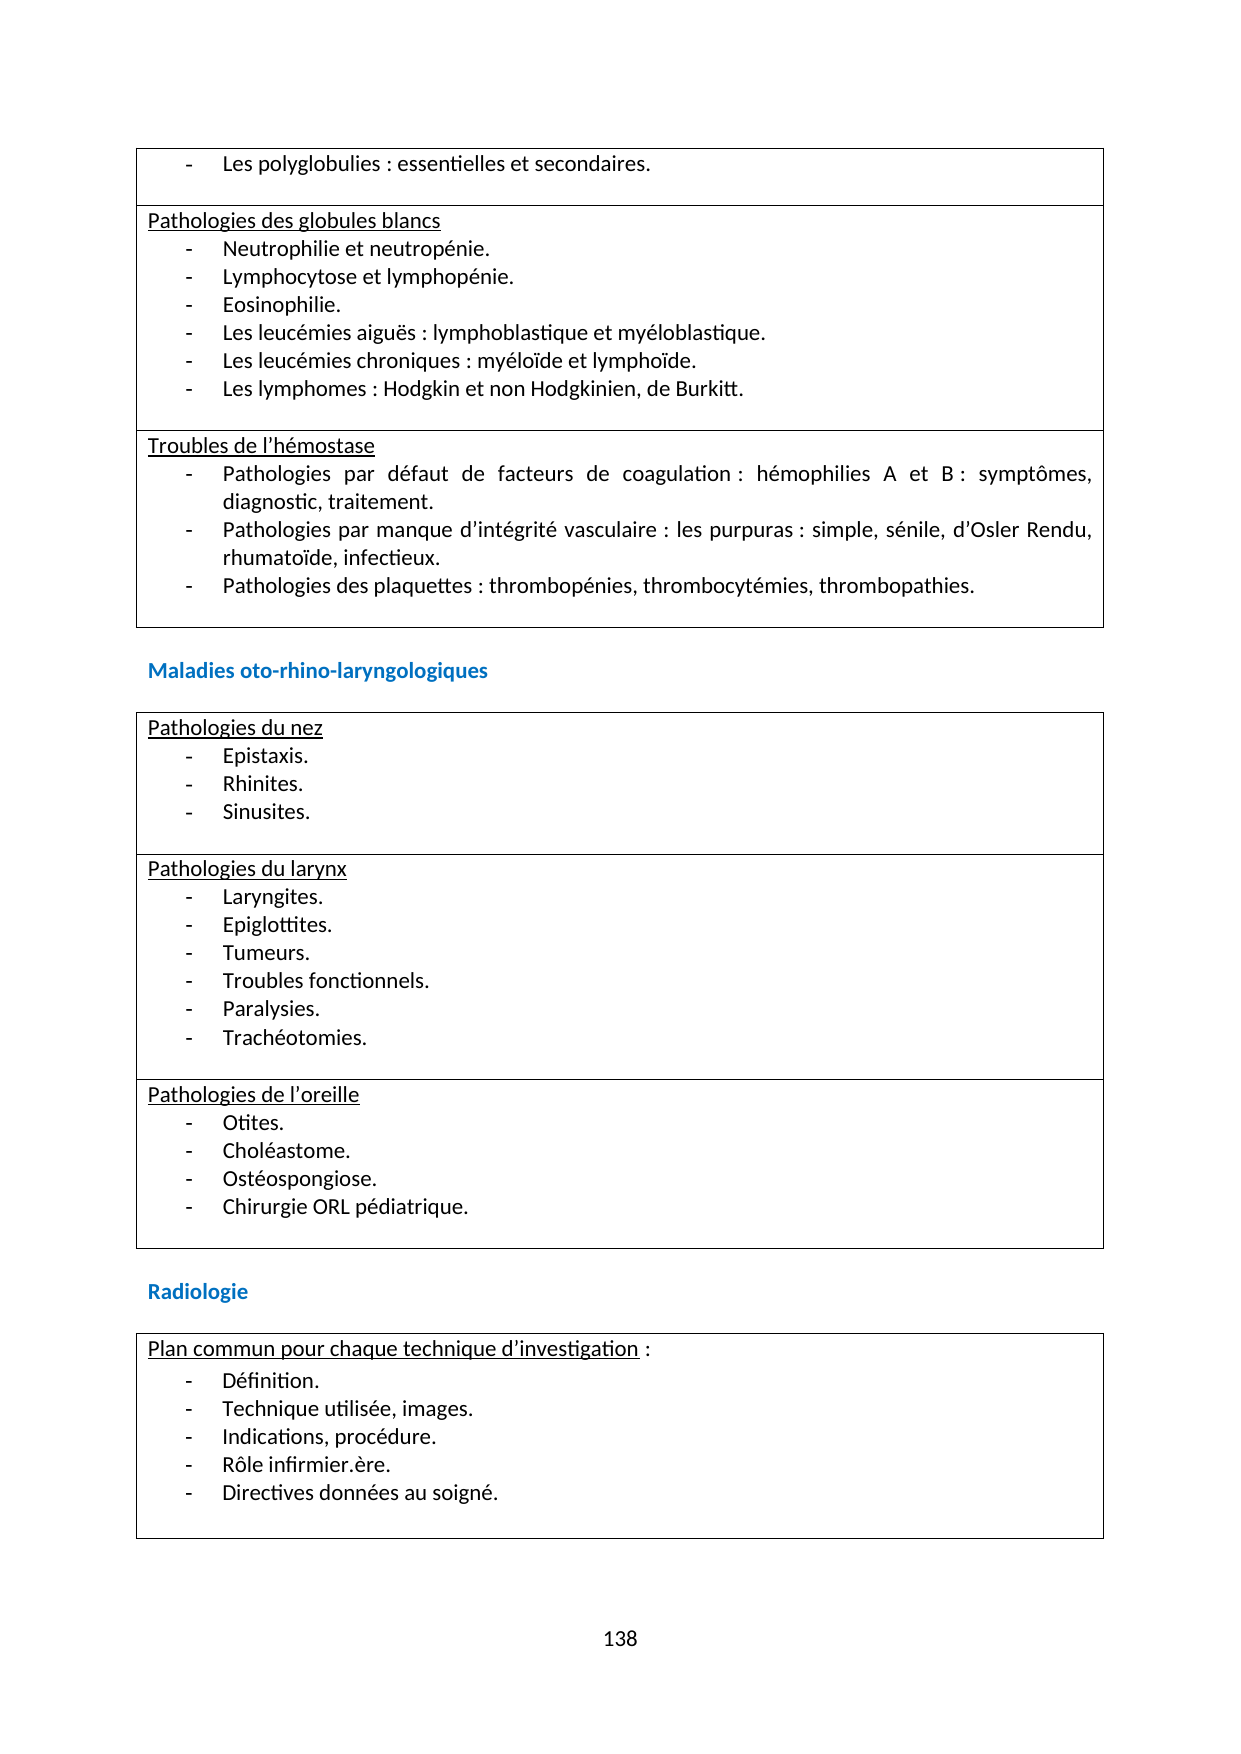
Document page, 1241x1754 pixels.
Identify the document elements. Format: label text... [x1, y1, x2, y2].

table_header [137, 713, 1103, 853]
text Radiologie [148, 1277, 1092, 1305]
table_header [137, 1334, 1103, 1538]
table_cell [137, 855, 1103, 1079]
text Maladies oto-rhino-laryngologiques [148, 656, 1092, 684]
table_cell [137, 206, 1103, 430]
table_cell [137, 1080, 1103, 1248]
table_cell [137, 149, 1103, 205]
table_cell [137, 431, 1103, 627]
